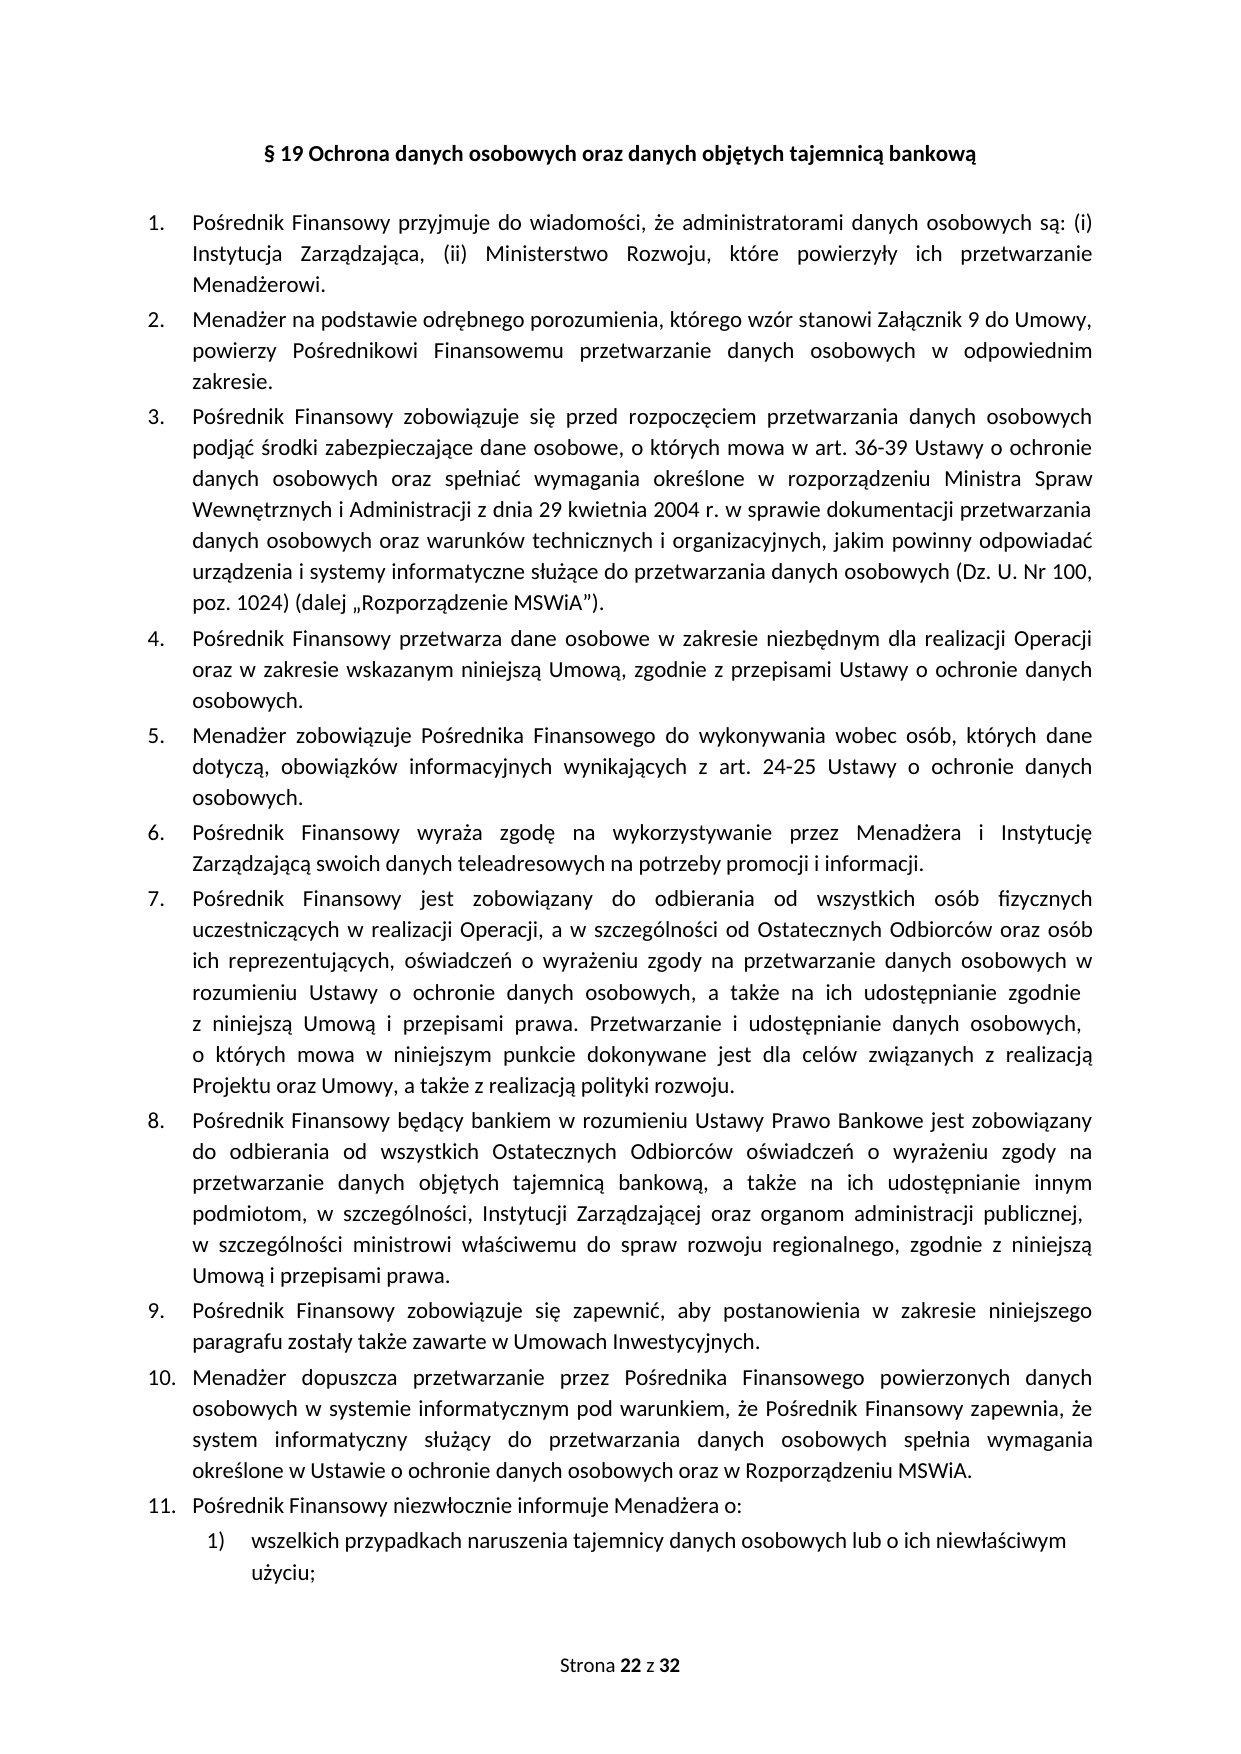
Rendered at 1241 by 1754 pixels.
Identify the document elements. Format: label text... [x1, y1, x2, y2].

list Pośrednik Finansowy wyraża zgodę na wykorzystywanie przez Menadżera i Instytucję Zarządzającą swoich danych teleadresowych na potrzeby promocji i informacji. [147, 818, 1094, 877]
list Pośrednik Finansowy niezwłocznie informuje Menadżera o: [147, 1491, 1094, 1519]
subtitle § 19 Ochrona danych osobowych oraz danych objętych tajemnicą bankową [147, 139, 1093, 167]
list Menadżer dopuszcza przetwarzanie przez Pośrednika Finansowego powierzonych danych osobowych w systemie informatycznym pod warunkiem, że Pośrednik Finansowy zapewnia, że system informatyczny służący do przetwarzania danych osobowych spełnia wymagania określone w Ustawie o ochronie danych osobowych oraz w Rozporządzeniu MSWiA. [147, 1363, 1094, 1484]
list Pośrednik Finansowy przetwarza dane osobowe w zakresie niezbędnym dla realizacji Operacji oraz w zakresie wskazanym niniejszą Umową, zgodnie z przepisami Ustawy o ochronie danych osobowych. [147, 624, 1094, 714]
list wszelkich przypadkach naruszenia tajemnicy danych osobowych lub o ich niewłaściwym [206, 1526, 1094, 1554]
list Menadżer na podstawie odrębnego porozumienia, którego wzór stanowi Załącznik 9 do Umowy, powierzy Pośrednikowi Finansowemu przetwarzanie danych osobowych w odpowiednim zakresie. [147, 305, 1094, 395]
list Pośrednik Finansowy zobowiązuje się przed rozpoczęciem przetwarzania danych osobowych podjąć środki zabezpieczające dane osobowe, o których mowa w art. 36-39 Ustawy o ochronie danych osobowych oraz spełniać wymagania określone w rozporządzeniu Ministra Spraw Wewnętrznych i Administracji z dnia 29 kwietnia 2004 r. w sprawie dokumentacji przetwarzania danych osobowych oraz warunków technicznych i organizacyjnych, jakim powinny odpowiadać urządzenia i systemy informatyczne służące do przetwarzania danych osobowych (Dz. U. Nr 100, poz. 1024) (dalej „Rozporządzenie MSWiA”). [147, 402, 1094, 617]
list Pośrednik Finansowy zobowiązuje się zapewnić, aby postanowienia w zakresie niniejszego paragrafu zostały także zawarte w Umowach Inwestycyjnych. [147, 1296, 1094, 1356]
list Pośrednik Finansowy jest zobowiązany do odbierania od wszystkich osób fizycznych uczestniczących w realizacji Operacji, a w szczególności od Ostatecznych Odbiorców oraz osób ich reprezentujących, oświadczeń o wyrażeniu zgody na przetwarzanie danych osobowych w rozumieniu Ustawy o ochronie danych osobowych, a także na ich udostępnianie zgodnie z niniejszą Umową i przepisami prawa. Przetwarzanie i udostępnianie danych osobowych, o których mowa w niniejszym punkcie dokonywane jest dla celów związanych z realizacją Projektu oraz Umowy, a także z realizacją polityki rozwoju. [147, 884, 1094, 1099]
list Menadżer zobowiązuje Pośrednika Finansowego do wykonywania wobec osób, których dane dotyczą, obowiązków informacyjnych wynikających z art. 24-25 Ustawy o ochronie danych osobowych. [147, 721, 1094, 811]
list Pośrednik Finansowy będący bankiem w rozumieniu Ustawy Prawo Bankowe jest zobowiązany do odbierania od wszystkich Ostatecznych Odbiorców oświadczeń o wyrażeniu zgody na przetwarzanie danych objętych tajemnicą bankową, a także na ich udostępnianie innym podmiotom, w szczególności, Instytucji Zarządzającej oraz organom administracji publicznej, w szczególności ministrowi właściwemu do spraw rozwoju regionalnego, zgodnie z niniejszą Umową i przepisami prawa. [147, 1106, 1094, 1289]
text użyciu; [251, 1558, 1094, 1586]
list Pośrednik Finansowy przyjmuje do wiadomości, że administratorami danych osobowych są: (i) Instytucja Zarządzająca, (ii) Ministerstwo Rozwoju, które powierzyły ich przetwarzanie Menadżerowi. [147, 208, 1094, 298]
